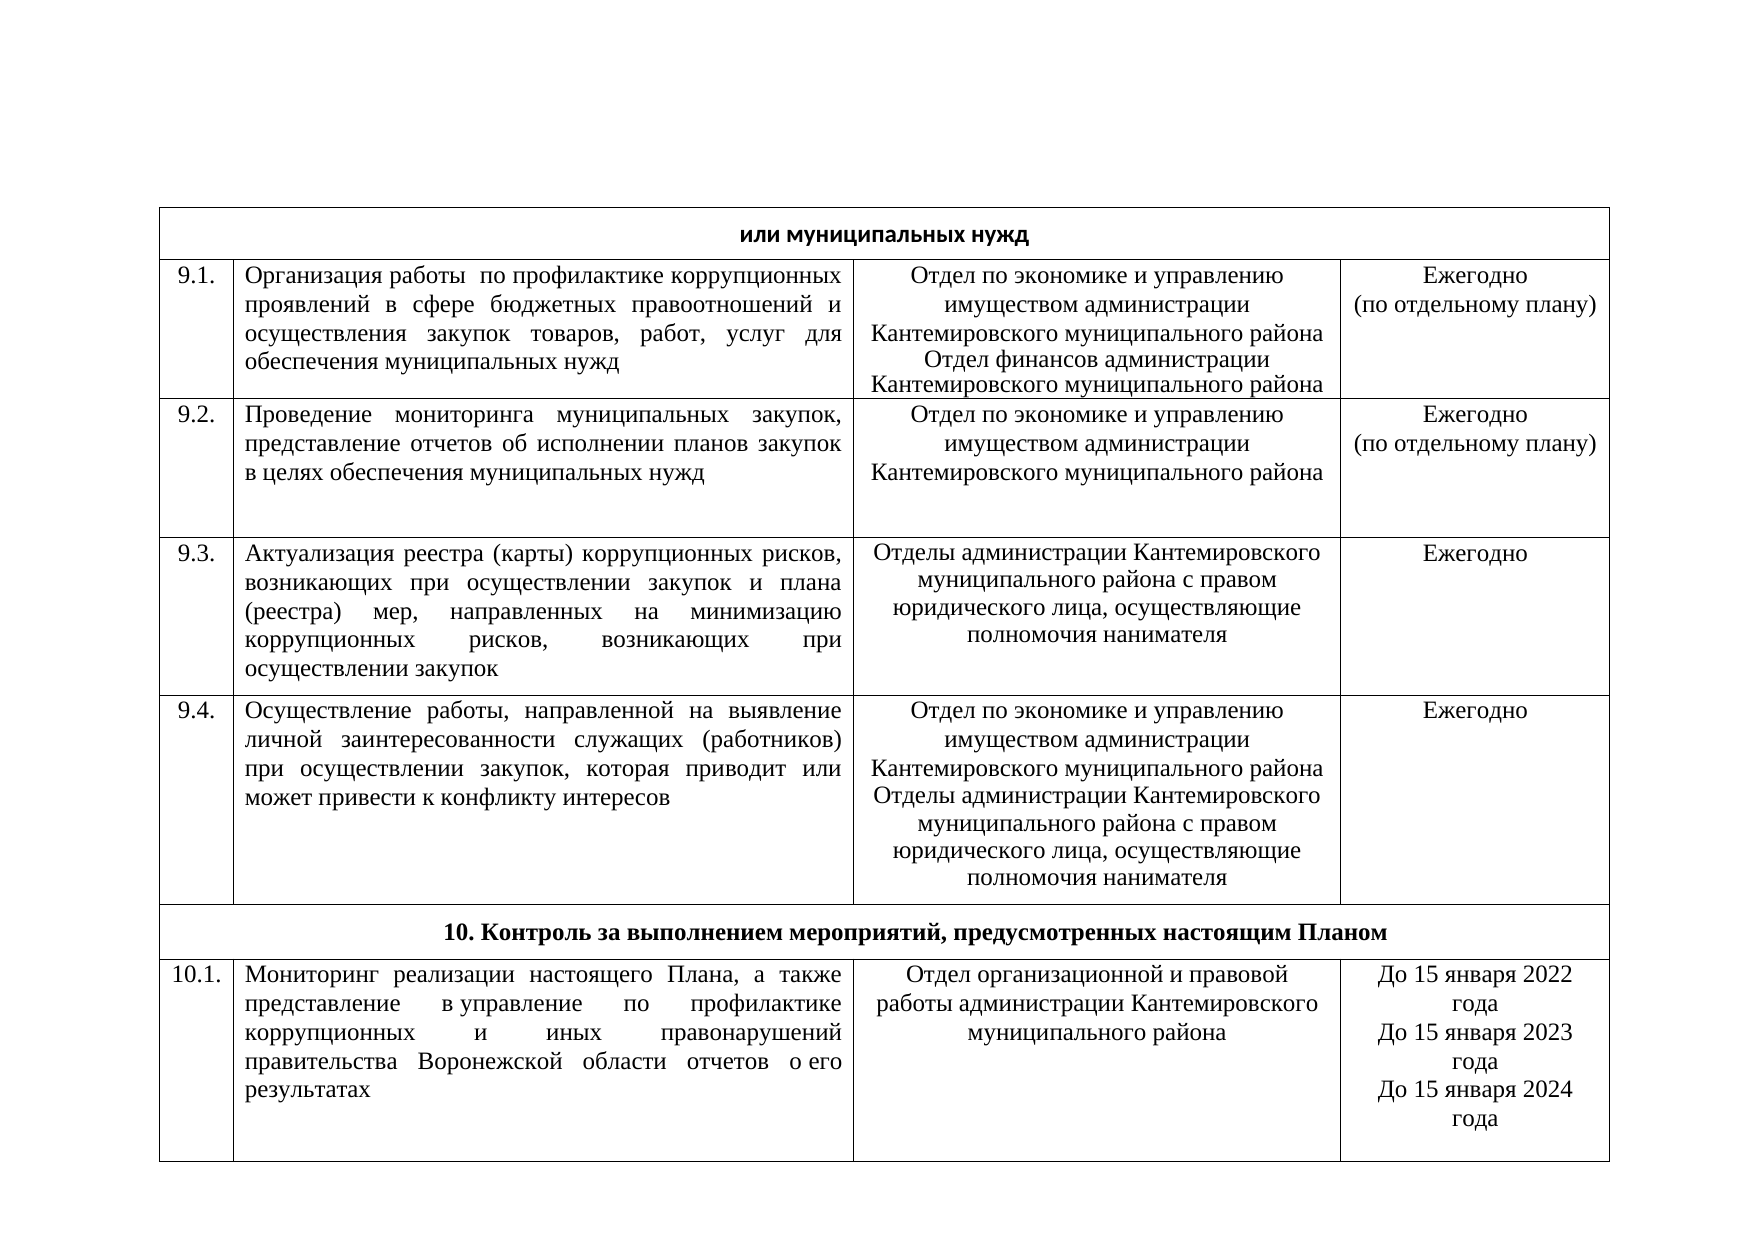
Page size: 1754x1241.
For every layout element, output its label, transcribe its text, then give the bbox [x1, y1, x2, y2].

table_cell Отдел по экономике и управлению имуществом администрации Кантемировского муниципального района Отделы администрации Кантемировского муниципального района с правом юридического лица, осуществляющие полномочия нанимателя [854, 696, 1340, 904]
table_cell Отдел по экономике и управлению имуществом администрации Кантемировского муниципального района Отдел финансов администрации Кантемировского муниципального района [854, 260, 1340, 398]
table_cell 9.2. [160, 399, 233, 537]
table_cell 9.1. [160, 260, 233, 398]
table_cell Ежегодно [1341, 538, 1609, 694]
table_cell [854, 960, 1340, 1161]
table_cell 9.4. [160, 696, 233, 904]
table_cell Отделы администрации Кантемировского муниципального района с правом юридического лица, осуществляющие полномочия нанимателя [854, 538, 1340, 694]
table_cell 9.3. [160, 538, 233, 694]
table_cell Ежегодно (по отдельному плану) [1341, 260, 1609, 398]
table_cell Организация работы по профилактике коррупционных проявлений в сфере бюджетных правоотношений и осуществления закупок товаров, работ, услуг для обеспечения муниципальных нужд [234, 260, 853, 398]
table_cell 10. Контроль за выполнением мероприятий, предусмотренных настоящим Планом [160, 905, 1609, 958]
table_cell Ежегодно [1341, 696, 1609, 904]
table_cell 10.1. [160, 960, 233, 1161]
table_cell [160, 208, 1609, 259]
table_cell Ежегодно (по отдельному плану) [1341, 399, 1609, 537]
table_cell До 15 января 2022 года До 15 января 2023 года До 15 января 2024 года [1341, 960, 1609, 1161]
table_cell Проведение мониторинга муниципальных закупок, представление отчетов об исполнении планов закупок в целях обеспечения муниципальных нужд [234, 399, 853, 537]
table_cell Отдел по экономике и управлению имуществом администрации Кантемировского муниципального района [854, 399, 1340, 537]
table_cell Актуализация реестра (карты) коррупционных рисков, возникающих при осуществлении закупок и плана (реестра) мер, направленных на минимизацию коррупционных рисков, возникающих при осуществлении закупок [234, 538, 853, 694]
table_cell Мониторинг реализации настоящего Плана, а также представление в управление по профилактике коррупционных и иных правонарушений правительства Воронежской области отчетов о его результатах [234, 960, 853, 1161]
table_cell Осуществление работы, направленной на выявление личной заинтересованности служащих (работников) при осуществлении закупок, которая приводит или может привести к конфликту интересов [234, 696, 853, 904]
